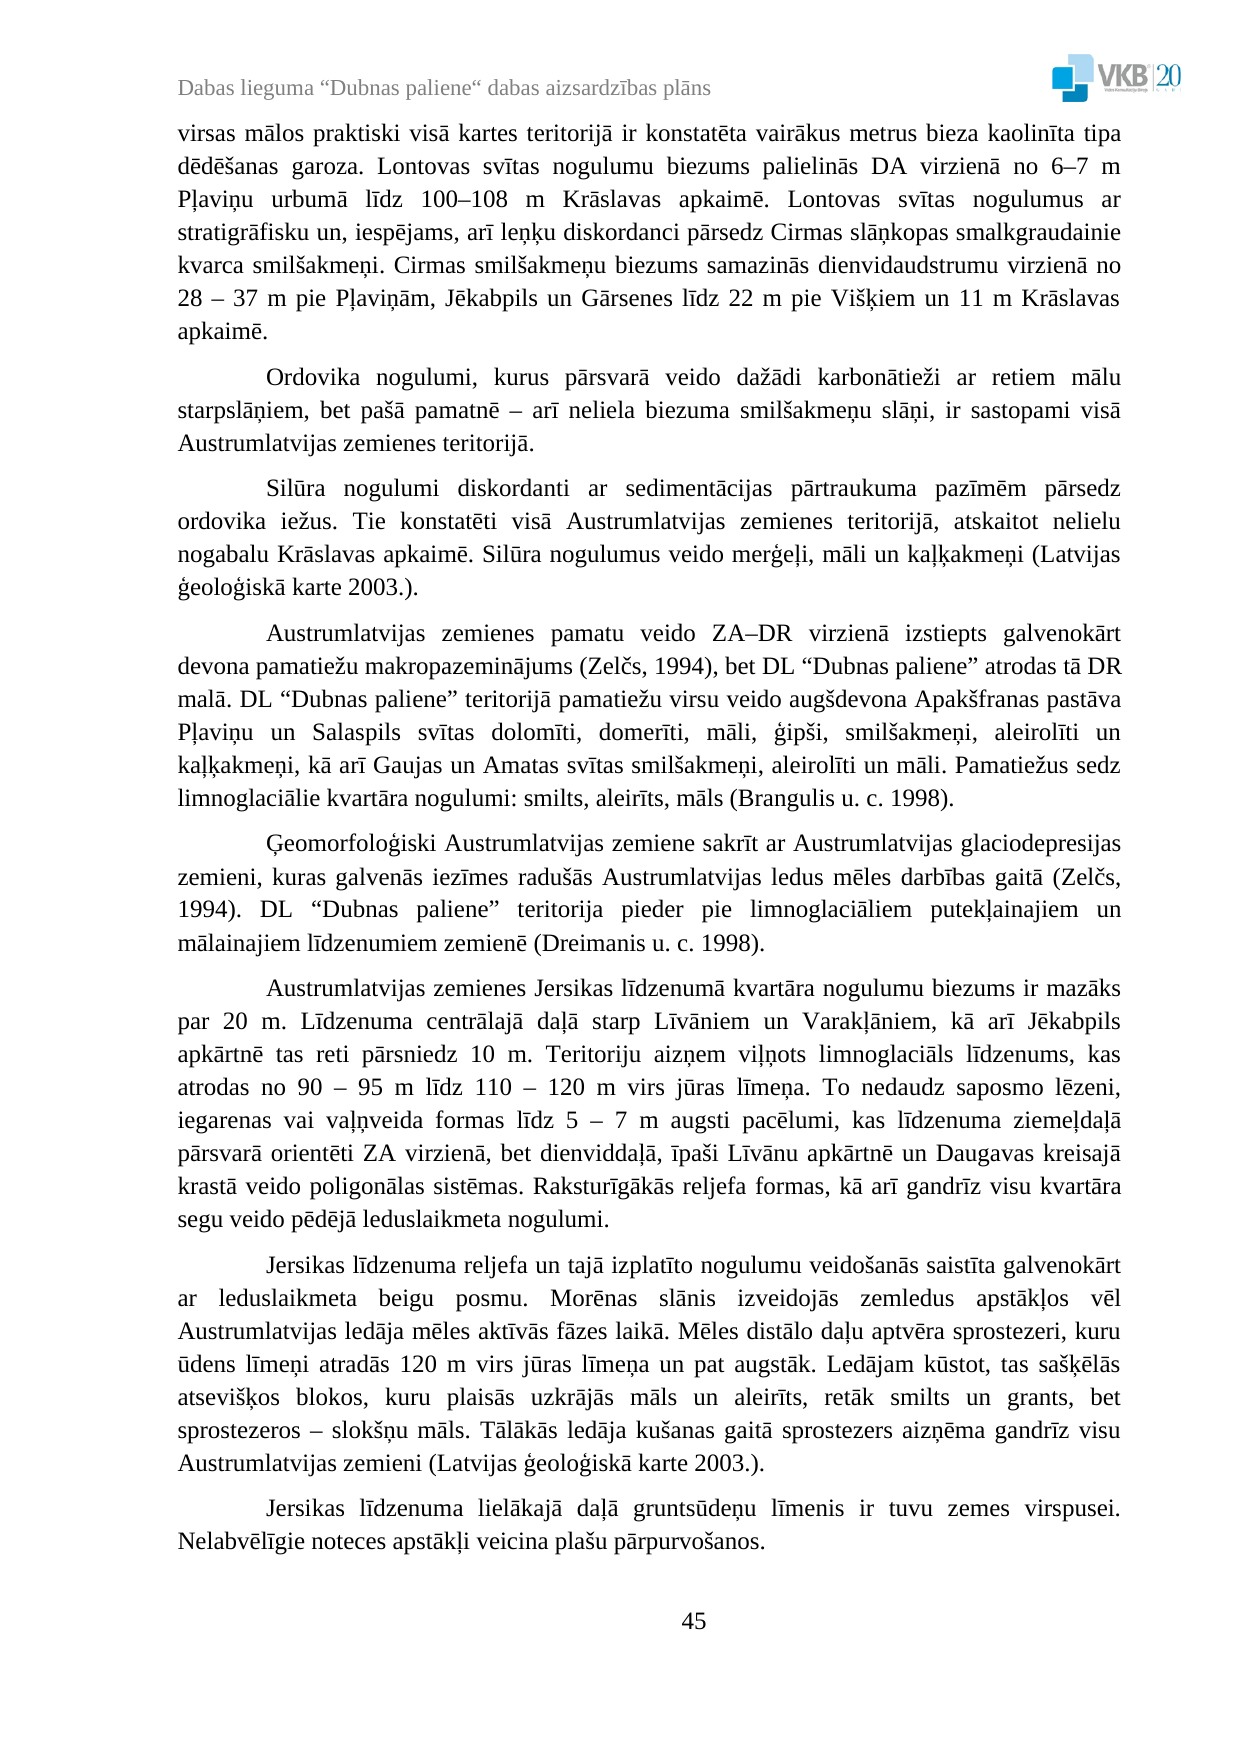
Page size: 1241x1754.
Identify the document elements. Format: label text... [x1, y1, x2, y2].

text Jersikas līdzenuma reljefa un tajā izplatīto nogulumu veidošanās saistīta galvenokārt ar leduslaikmeta beigu posmu. Morēnas slānis izveidojās zemledus apstākļos vēl Austrumlatvijas ledāja mēles aktīvās fāzes laikā. Mēles distālo daļu aptvēra sprostezeri, kuru ūdens līmeņi atradās 120 m virs jūras līmeņa un pat augstāk. Ledājam kūstot, tas sašķēlās atsevišķos blokos, kuru plaisās uzkrājās māls un aleirīts, retāk smilts un grants, bet sprostezeros – slokšņu māls. Tālākās ledāja kušanas gaitā sprostezers aizņēma gandrīz visu Austrumlatvijas zemieni (Latvijas ģeoloģiskā karte 2003.). [177, 1250, 1122, 1477]
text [177, 118, 1122, 345]
text Ģeomorfoloģiski Austrumlatvijas zemiene sakrīt ar Austrumlatvijas glaciodepresijas zemieni, kuras galvenās iezīmes radušās Austrumlatvijas ledus mēles darbības gaitā (Zelčs, 1994). DL “Dubnas paliene” teritorija pieder pie limnoglaciāliem putekļainajiem un mālainajiem līdzenumiem zemienē (Dreimanis u. c. 1998). [177, 828, 1122, 956]
text Austrumlatvijas zemienes Jersikas līdzenumā kvartāra nogulumu biezums ir mazāks par 20 m. Līdzenuma centrālajā daļā starp Līvāniem un Varakļāniem, kā arī Jēkabpils apkārtnē tas reti pārsniedz 10 m. Teritoriju aizņem viļņots limnoglaciāls līdzenums, kas atrodas no 90 – 95 m līdz 110 – 120 m virs jūras līmeņa. To nedaudz saposmo lēzeni, iegarenas vai vaļņveida formas līdz 5 – 7 m augsti pacēlumi, kas līdzenuma ziemeļdaļā pārsvarā orientēti ZA virzienā, bet dienviddaļā, īpaši Līvānu apkārtnē un Daugavas kreisajā krastā veido poligonālas sistēmas. Raksturīgākās reljefa formas, kā arī gandrīz visu kvartāra segu veido pēdējā leduslaikmeta nogulumi. [177, 973, 1122, 1233]
text Ordovika nogulumi, kurus pārsvarā veido dažādi karbonātieži ar retiem mālu starpslāņiem, bet pašā pamatnē – arī neliela biezuma smilšakmeņu slāņi, ir sastopami visā Austrumlatvijas zemienes teritorijā. [177, 362, 1122, 457]
picture [1052, 54, 1181, 102]
text Austrumlatvijas zemienes pamatu veido ZA–DR virzienā izstiepts galvenokārt devona pamatiežu makropazeminājums (Zelčs, 1994), bet DL “Dubnas paliene” atrodas tā DR malā. DL “Dubnas paliene” teritorijā pamatiežu virsu veido augšdevona Apakšfranas pastāva Pļaviņu un Salaspils svītas dolomīti, domerīti, māli, ģipši, smilšakmeņi, aleirolīti un kaļķakmeņi, kā arī Gaujas un Amatas svītas smilšakmeņi, aleirolīti un māli. Pamatiežus sedz limnoglaciālie kvartāra nogulumi: smilts, aleirīts, māls (Brangulis u. c. 1998). [177, 618, 1122, 812]
text Silūra nogulumi diskordanti ar sedimentācijas pārtraukuma pazīmēm pārsedz ordovika iežus. Tie konstatēti visā Austrumlatvijas zemienes teritorijā, atskaitot nelielu nogabalu Krāslavas apkaimē. Silūra nogulumus veido merģeļi, māli un kaļķakmeņi (Latvijas ģeoloģiskā karte 2003.). [177, 473, 1122, 601]
text Jersikas līdzenuma lielākajā daļā gruntsūdeņu līmenis ir tuvu zemes virspusei. Nelabvēlīgie noteces apstākļi veicina plašu pārpurvošanos. [177, 1493, 1122, 1555]
